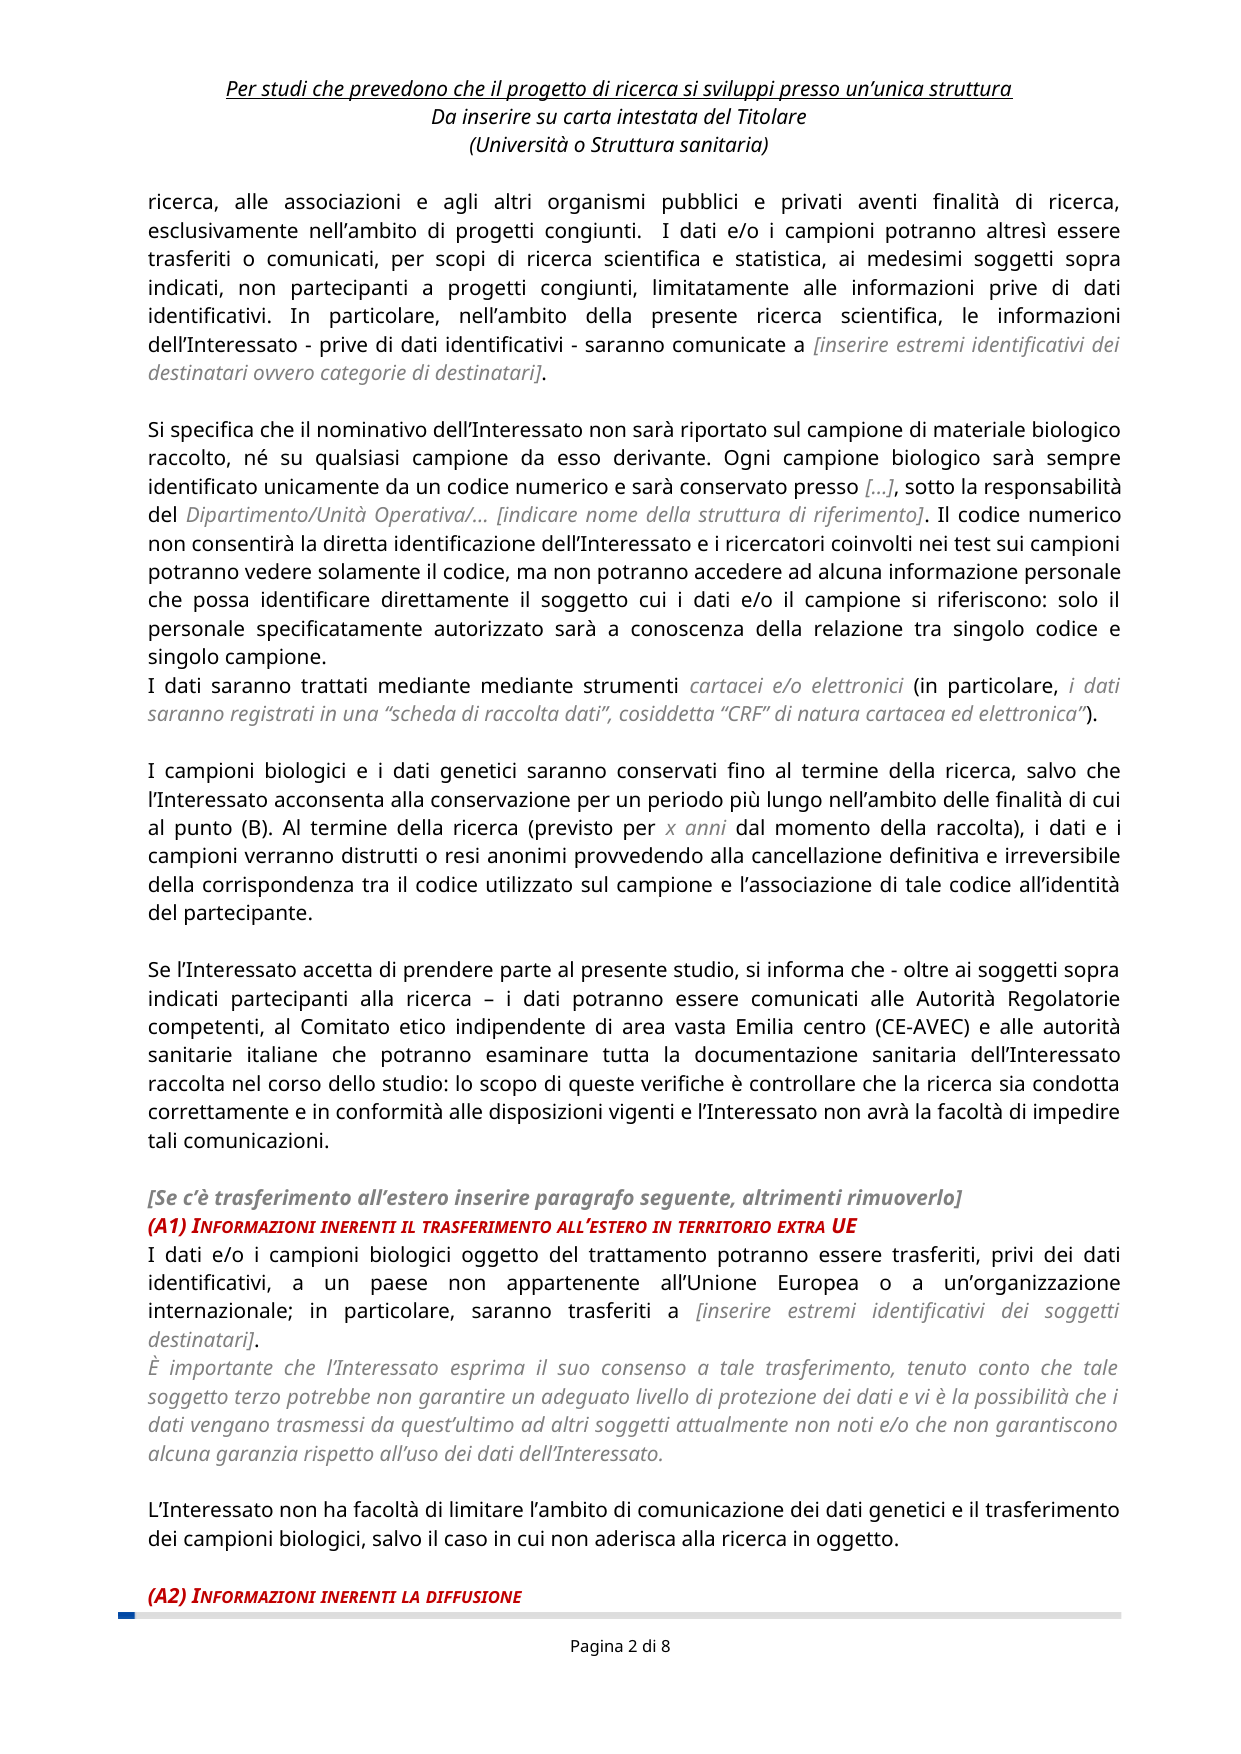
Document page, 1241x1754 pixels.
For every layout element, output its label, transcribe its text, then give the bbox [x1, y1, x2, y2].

text I dati e/o i campioni biologici oggetto del trattamento potranno essere trasferiti, privi dei dati identificativi, a un paese non appartenente all’Unione Europea o a un’organizzazione internazionale; in particolare, saranno trasferiti a [inserire estremi identificativi dei soggetti destinatari]. [148, 1240, 1122, 1353]
text [Se c’è trasferimento all’estero inserire paragrafo seguente, altrimenti rimuoverlo] [118, 1183, 1122, 1211]
text I campioni biologici e i dati genetici saranno conservati fino al termine della ricerca, salvo che l’Interessato acconsenta alla conservazione per un periodo più lungo nell’ambito delle finalità di cui al punto (B). Al termine della ricerca (previsto per x anni dal momento della raccolta), i dati e i campioni verranno distrutti o resi anonimi provvedendo alla cancellazione definitiva e irreversibile della corrispondenza tra il codice utilizzato sul campione e l’associazione di tale codice all’identità del partecipante. [148, 756, 1122, 927]
text (A2) Informazioni inerenti la diffusione [118, 1581, 1122, 1609]
text (A1) Informazioni inerenti il trasferimento all’estero in territorio extra UE [118, 1211, 1122, 1240]
text È importante che l’Interessato esprima il suo consenso a tale trasferimento, tenuto conto che tale soggetto terzo potrebbe non garantire un adeguato livello di protezione dei dati e vi è la possibilità che i dati vengano trasmessi da quest’ultimo ad altri soggetti attualmente non noti e/o che non garantiscono alcuna garanzia rispetto all’uso dei dati dell’Interessato. [148, 1353, 1122, 1467]
text Se l’Interessato accetta di prendere parte al presente studio, si informa che - oltre ai soggetti sopra indicati partecipanti alla ricerca – i dati potranno essere comunicati alle Autorità Regolatorie competenti, al Comitato etico indipendente di area vasta Emilia centro (CE-AVEC) e alle autorità sanitarie italiane che potranno esaminare tutta la documentazione sanitaria dell’Interessato raccolta nel corso dello studio: lo scopo di queste verifiche è controllare che la ricerca sia condotta correttamente e in conformità alle disposizioni vigenti e l’Interessato non avrà la facoltà di impedire tali comunicazioni. [148, 955, 1122, 1154]
text Si specifica che il nominativo dell’Interessato non sarà riportato sul campione di materiale biologico raccolto, né su qualsiasi campione da esso derivante. Ogni campione biologico sarà sempre identificato unicamente da un codice numerico e sarà conservato presso […], sotto la responsabilità del Dipartimento/Unità Operativa/… [indicare nome della struttura di riferimento]. Il codice numerico non consentirà la diretta identificazione dell’Interessato e i ricercatori coinvolti nei test sui campioni potranno vedere solamente il codice, ma non potranno accedere ad alcuna informazione personale che possa identificare direttamente il soggetto cui i dati e/o il campione si riferiscono: solo il personale specificatamente autorizzato sarà a conoscenza della relazione tra singolo codice e singolo campione. [148, 415, 1122, 671]
picture [118, 1612, 1122, 1619]
text I dati saranno trattati mediante mediante strumenti cartacei e/o elettronici (in particolare, i dati saranno registrati in una “scheda di raccolta dati”, cosiddetta “CRF” di natura cartacea ed elettronica”). [148, 671, 1122, 728]
text L’Interessato non ha facoltà di limitare l’ambito di comunicazione dei dati genetici e il trasferimento dei campioni biologici, salvo il caso in cui non aderisca alla ricerca in oggetto. [148, 1496, 1122, 1552]
